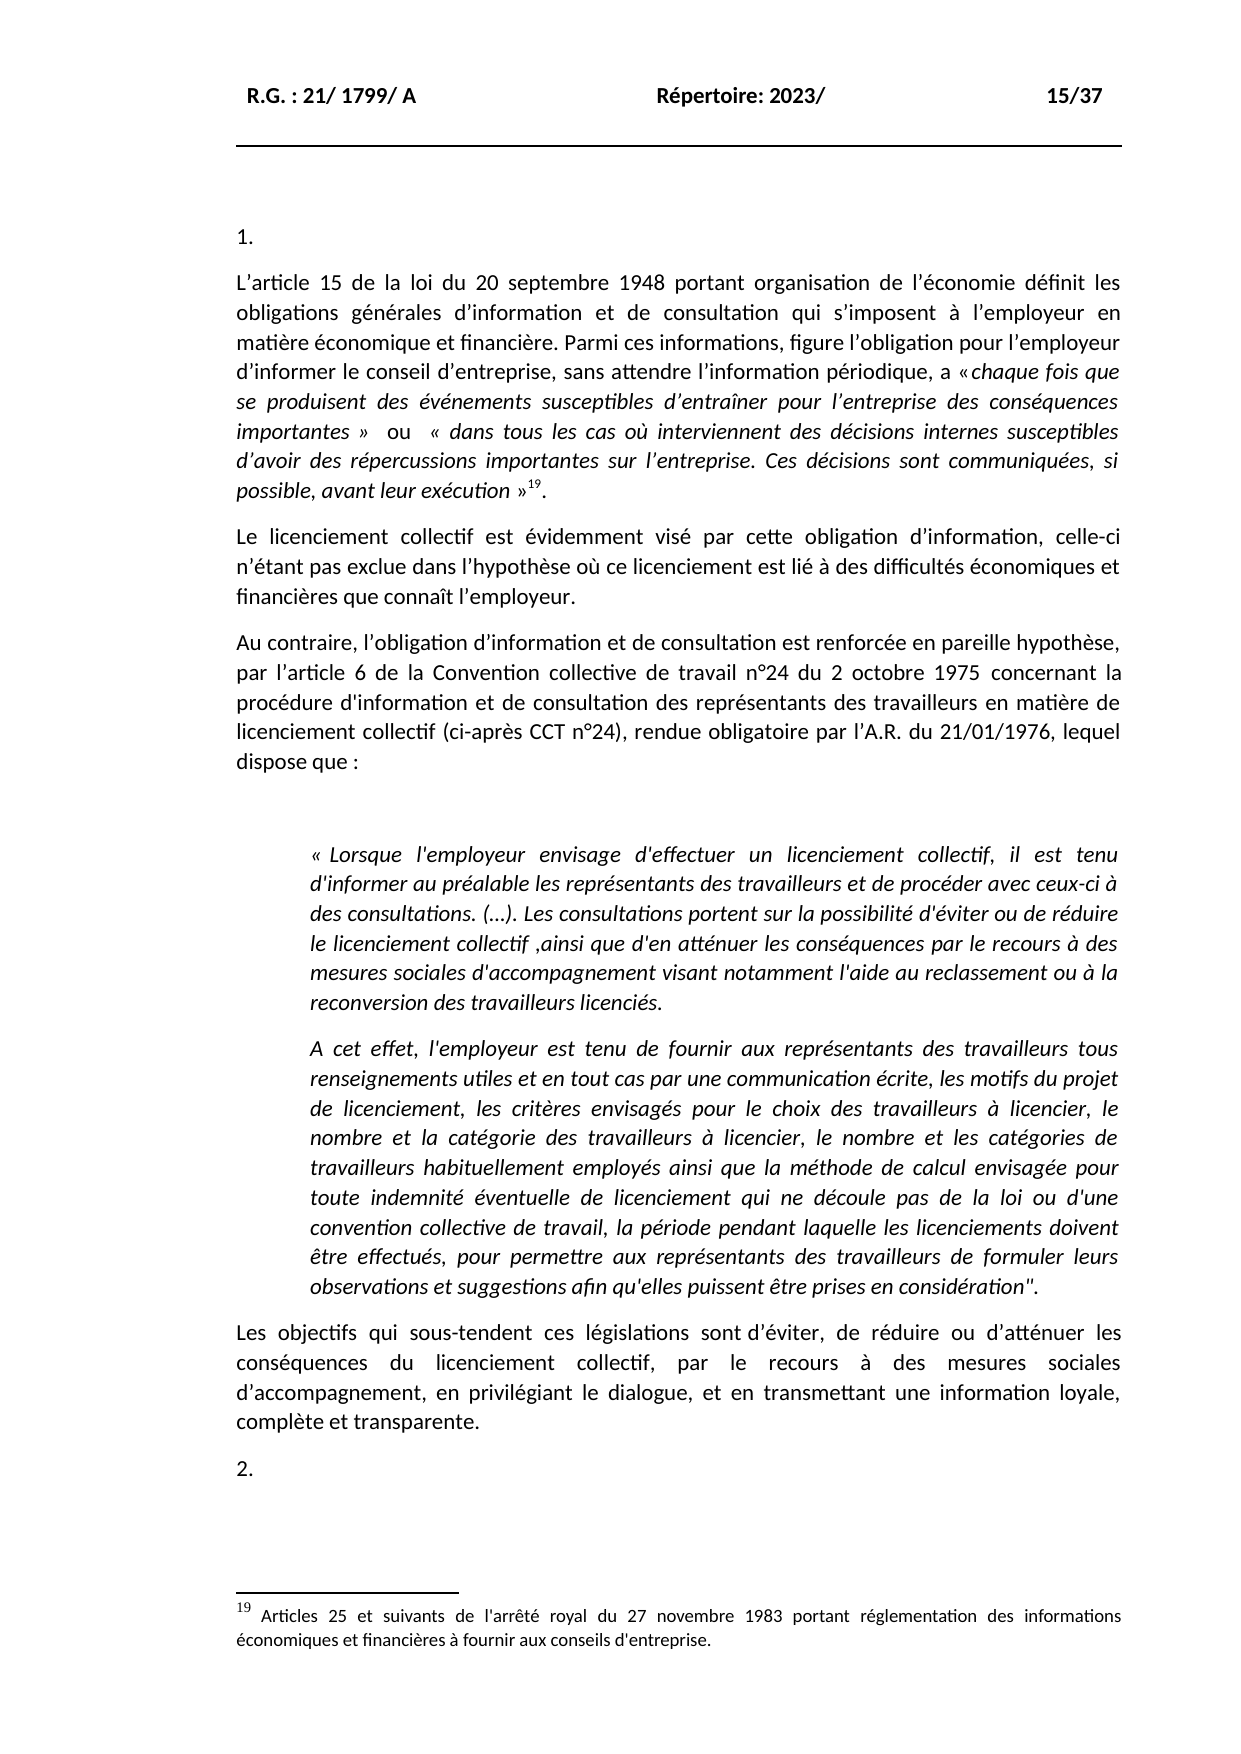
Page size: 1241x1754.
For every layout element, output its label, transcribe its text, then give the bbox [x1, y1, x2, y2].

text Les objectifs qui sous-tendent ces législations sont d’éviter, de réduire ou d’atténuer les conséquences du licenciement collectif, par le recours à des mesures sociales d’accompagnement, en privilégiant le dialogue, et en transmettant une information loyale, complète et transparente. [236, 1318, 1122, 1435]
text L’article 15 de la loi du 20 septembre 1948 portant organisation de l’économie définit les obligations générales d’information et de consultation qui s’imposent à l’employeur en matière économique et financière. Parmi ces informations, figure l’obligation pour l’employeur d’informer le conseil d’entreprise, sans attendre l’information périodique, a «chaque fois que se produisent des événements susceptibles d’entraîner pour l’entreprise des conséquences importantes » ou « dans tous les cas où interviennent des décisions internes susceptibles d’avoir des répercussions importantes sur l’entreprise. Ces décisions sont communiquées, si possible, avant leur exécution ». [236, 268, 1122, 504]
text 1. [236, 222, 1122, 250]
text « Lorsque l'employeur envisage d'effectuer un licenciement collectif, il est tenu d'informer au préalable les représentants des travailleurs et de procéder avec ceux-ci à des consultations. (…). Les consultations portent sur la possibilité d'éviter ou de réduire le licenciement collectif ,ainsi que d'en atténuer les conséquences par le recours à des mesures sociales d'accompagnement visant notamment l'aide au reclassement ou à la reconversion des travailleurs licenciés. [310, 840, 1122, 1016]
text A cet effet, l'employeur est tenu de fournir aux représentants des travailleurs tous renseignements utiles et en tout cas par une communication écrite, les motifs du projet de licenciement, les critères envisagés pour le choix des travailleurs à licencier, le nombre et la catégorie des travailleurs à licencier, le nombre et les catégories de travailleurs habituellement employés ainsi que la méthode de calcul envisagée pour toute indemnité éventuelle de licenciement qui ne découle pas de la loi ou d'une convention collective de travail, la période pendant laquelle les licenciements doivent être effectués, pour permettre aux représentants des travailleurs de formuler leurs observations et suggestions afin qu'elles puissent être prises en considération". [310, 1034, 1122, 1300]
text 2. [236, 1454, 1122, 1482]
text Au contraire, l’obligation d’information et de consultation est renforcée en pareille hypothèse, par l’article 6 de la Convention collective de travail n°24 du 2 octobre 1975 concernant la procédure d'information et de consultation des représentants des travailleurs en matière de licenciement collectif (ci-après CCT n°24), rendue obligatoire par l’A.R. du 21/01/1976, lequel dispose que : [236, 628, 1122, 775]
text Le licenciement collectif est évidemment visé par cette obligation d’information, celle-ci n’étant pas exclue dans l’hypothèse où ce licenciement est lié à des difficultés économiques et financières que connaît l’employeur. [236, 522, 1122, 610]
